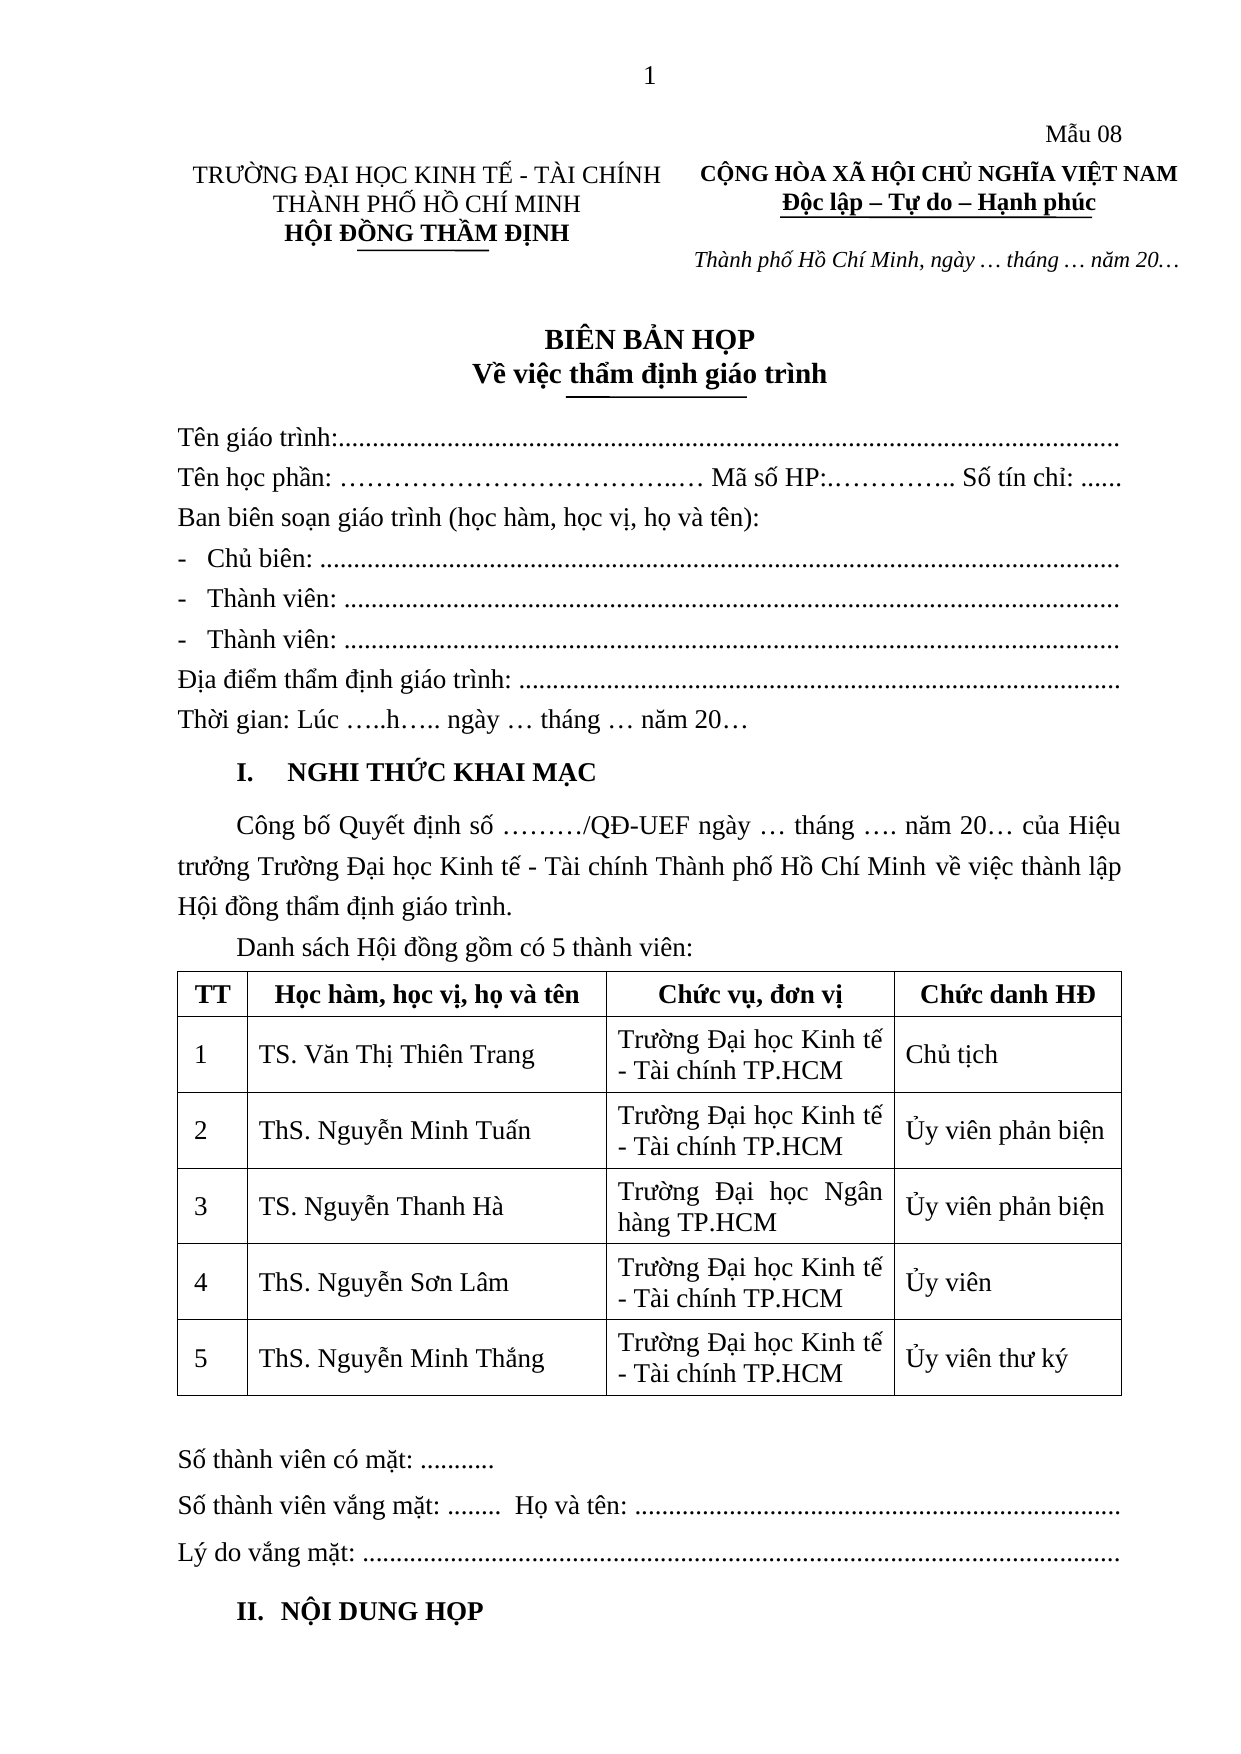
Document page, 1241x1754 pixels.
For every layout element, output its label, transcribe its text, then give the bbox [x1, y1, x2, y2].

table_cell Trường Đại học Kinh tế - Tài chính TP.HCM [607, 1320, 894, 1395]
table_cell Ủy viên thư ký [895, 1320, 1121, 1395]
table_cell Trường Đại học Kinh tế - Tài chính TP.HCM [607, 1017, 894, 1092]
text Số thành viên vắng mặt: ........ Họ và tên: [177, 1489, 1122, 1521]
text Địa điểm thẩm định giáo trình: [177, 663, 1122, 694]
table_cell ThS. Nguyễn Sơn Lâm [248, 1244, 606, 1319]
text Tên giáo trình: [177, 421, 1122, 452]
table_header Chức vụ, đơn vị [607, 972, 894, 1016]
text Lý do vắng mặt: [177, 1536, 1122, 1567]
text Mẫu 08 [177, 119, 1122, 148]
table_header Chức danh HĐ [895, 972, 1121, 1016]
table_header Học hàm, học vị, họ và tên [248, 972, 606, 1016]
table_cell TS. Nguyễn Thanh Hà [248, 1169, 606, 1243]
table_header CỘNG HÒA XÃ HỘI CHỦ NGHĨA VIỆT NAM Độc lập – Tự do – Hạnh phúc [688, 160, 1190, 246]
table_cell [178, 1017, 247, 1092]
text Công bố Quyết định số ………/QĐ-UEF ngày … tháng …. năm 20… của Hiệu trưởng Trường Đại học Kinh tế - Tài chính Thành phố Hồ Chí Minh về việc thành lập Hội đồng thẩm định giáo trình. [177, 809, 1122, 921]
text Tên học phần: ………………………………..… Mã số HP:.………….. Số tín chỉ: [177, 461, 1122, 492]
table_cell Chủ tịch [895, 1017, 1121, 1092]
text Số thành viên có mặt: ........... [177, 1443, 1122, 1474]
list Thành viên: [177, 582, 1122, 613]
table_cell [178, 1244, 247, 1319]
text Về việc thẩm định giáo trình [177, 356, 1122, 389]
text BIÊN BẢN HỌP [177, 322, 1122, 356]
table_cell [165, 246, 614, 291]
table_cell Ủy viên [895, 1244, 1121, 1319]
table_cell [178, 1320, 247, 1395]
table_cell Ủy viên phản biện [895, 1093, 1121, 1167]
text Thời gian: Lúc …..h….. ngày … tháng … năm 20… [177, 704, 1122, 735]
table_header TT [178, 972, 247, 1016]
table_cell [178, 1169, 247, 1243]
table_cell Thành phố Hồ Chí Minh, ngày … tháng … năm 20… [614, 246, 1190, 291]
table_cell ThS. Nguyễn Minh Thắng [248, 1320, 606, 1395]
table_cell TS. Văn Thị Thiên Trang [248, 1017, 606, 1092]
table_cell ThS. Nguyễn Minh Tuấn [248, 1093, 606, 1167]
list Thành viên: [177, 623, 1122, 654]
table_header TRƯỜNG ĐẠI HỌC KINH TẾ - TÀI CHÍNH THÀNH PHỐ HỒ CHÍ MINH HỘI ĐỒNG THẦM ĐỊNH [165, 160, 688, 246]
table_cell Trường Đại học Ngân hàng TP.HCM [607, 1169, 894, 1243]
text Danh sách Hội đồng gồm có 5 thành viên: [177, 931, 1122, 962]
table_cell Trường Đại học Kinh tế - Tài chính TP.HCM [607, 1093, 894, 1167]
list NGHI THỨC KHAI MẠC [177, 757, 1122, 788]
table_cell Trường Đại học Kinh tế - Tài chính TP.HCM [607, 1244, 894, 1319]
table_cell Ủy viên phản biện [895, 1169, 1121, 1243]
table_cell [178, 1093, 247, 1167]
list NỘI DUNG HỌP [177, 1595, 1122, 1626]
text Ban biên soạn giáo trình (học hàm, học vị, họ và tên): [177, 502, 1122, 533]
list Chủ biên: [177, 542, 1122, 573]
